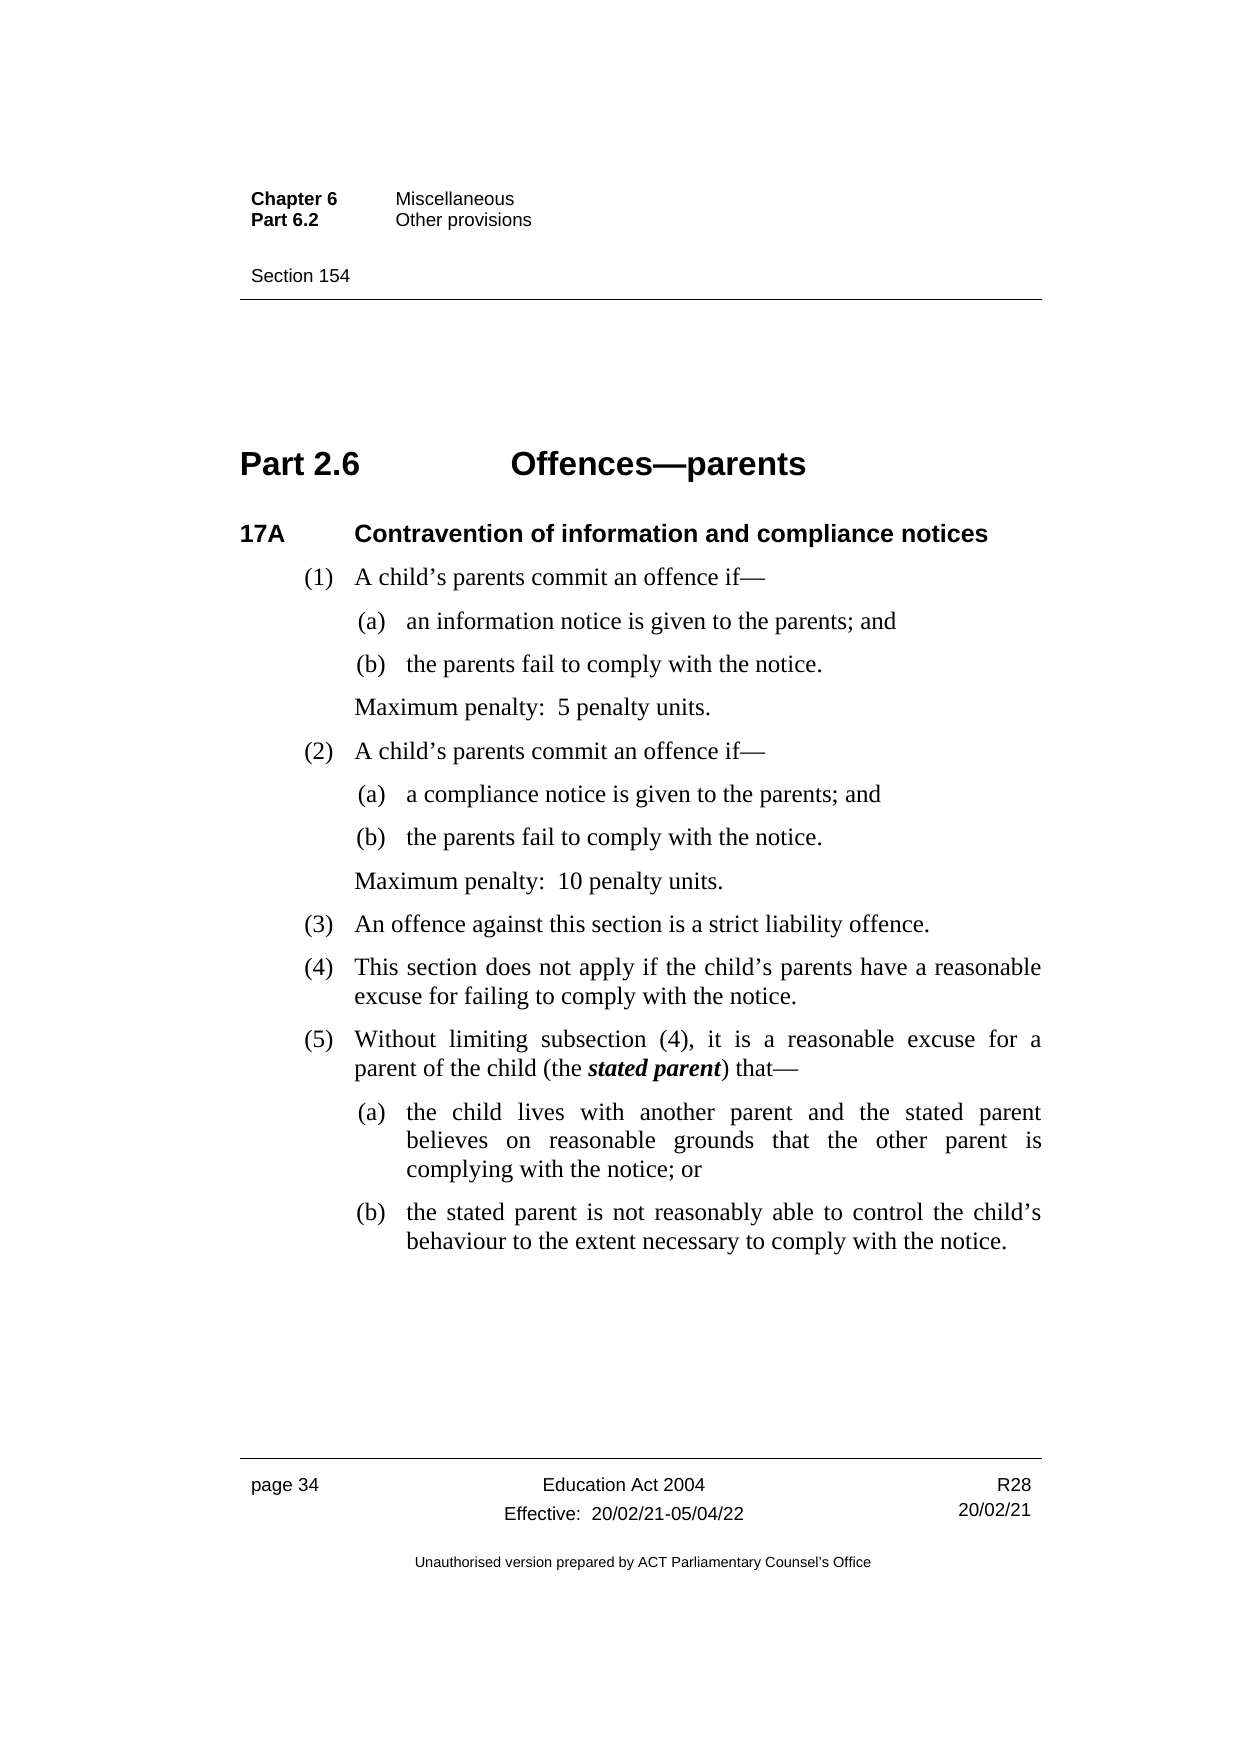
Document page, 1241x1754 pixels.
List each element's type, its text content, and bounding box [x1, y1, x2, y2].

text (3) An offence against this section is a strict liability offence. [239, 909, 1042, 938]
text 17A Contravention of information and compliance notices [239, 519, 1042, 548]
text (b) the parents fail to comply with the notice. [239, 822, 1042, 851]
text (1) A child’s parents commit an offence if— [239, 562, 1042, 591]
text (5) Without limiting subsection (4), it is a reasonable excuse for a parent of the child (the stated parent) that— [239, 1024, 1042, 1082]
text (b) the stated parent is not reasonably able to control the child’s behaviour to the extent necessary to comply with the notice. [239, 1197, 1042, 1255]
text (2) A child’s parents commit an offence if— [239, 736, 1042, 764]
text (a) a compliance notice is given to the parents; and [239, 779, 1042, 808]
text (b) the parents fail to comply with the notice. [239, 649, 1042, 678]
text Part 2.6 Offences—parents [239, 444, 1042, 482]
text Maximum penalty: 5 penalty units. [354, 692, 1042, 721]
text (4) This section does not apply if the child’s parents have a reasonable excuse for failing to comply with the notice. [239, 952, 1042, 1010]
text (a) an information notice is given to the parents; and [239, 606, 1042, 634]
text Maximum penalty: 10 penalty units. [354, 866, 1042, 894]
text (a) the child lives with another parent and the stated parent believes on reasonable grounds that the other parent is complying with the notice; or [239, 1097, 1042, 1183]
